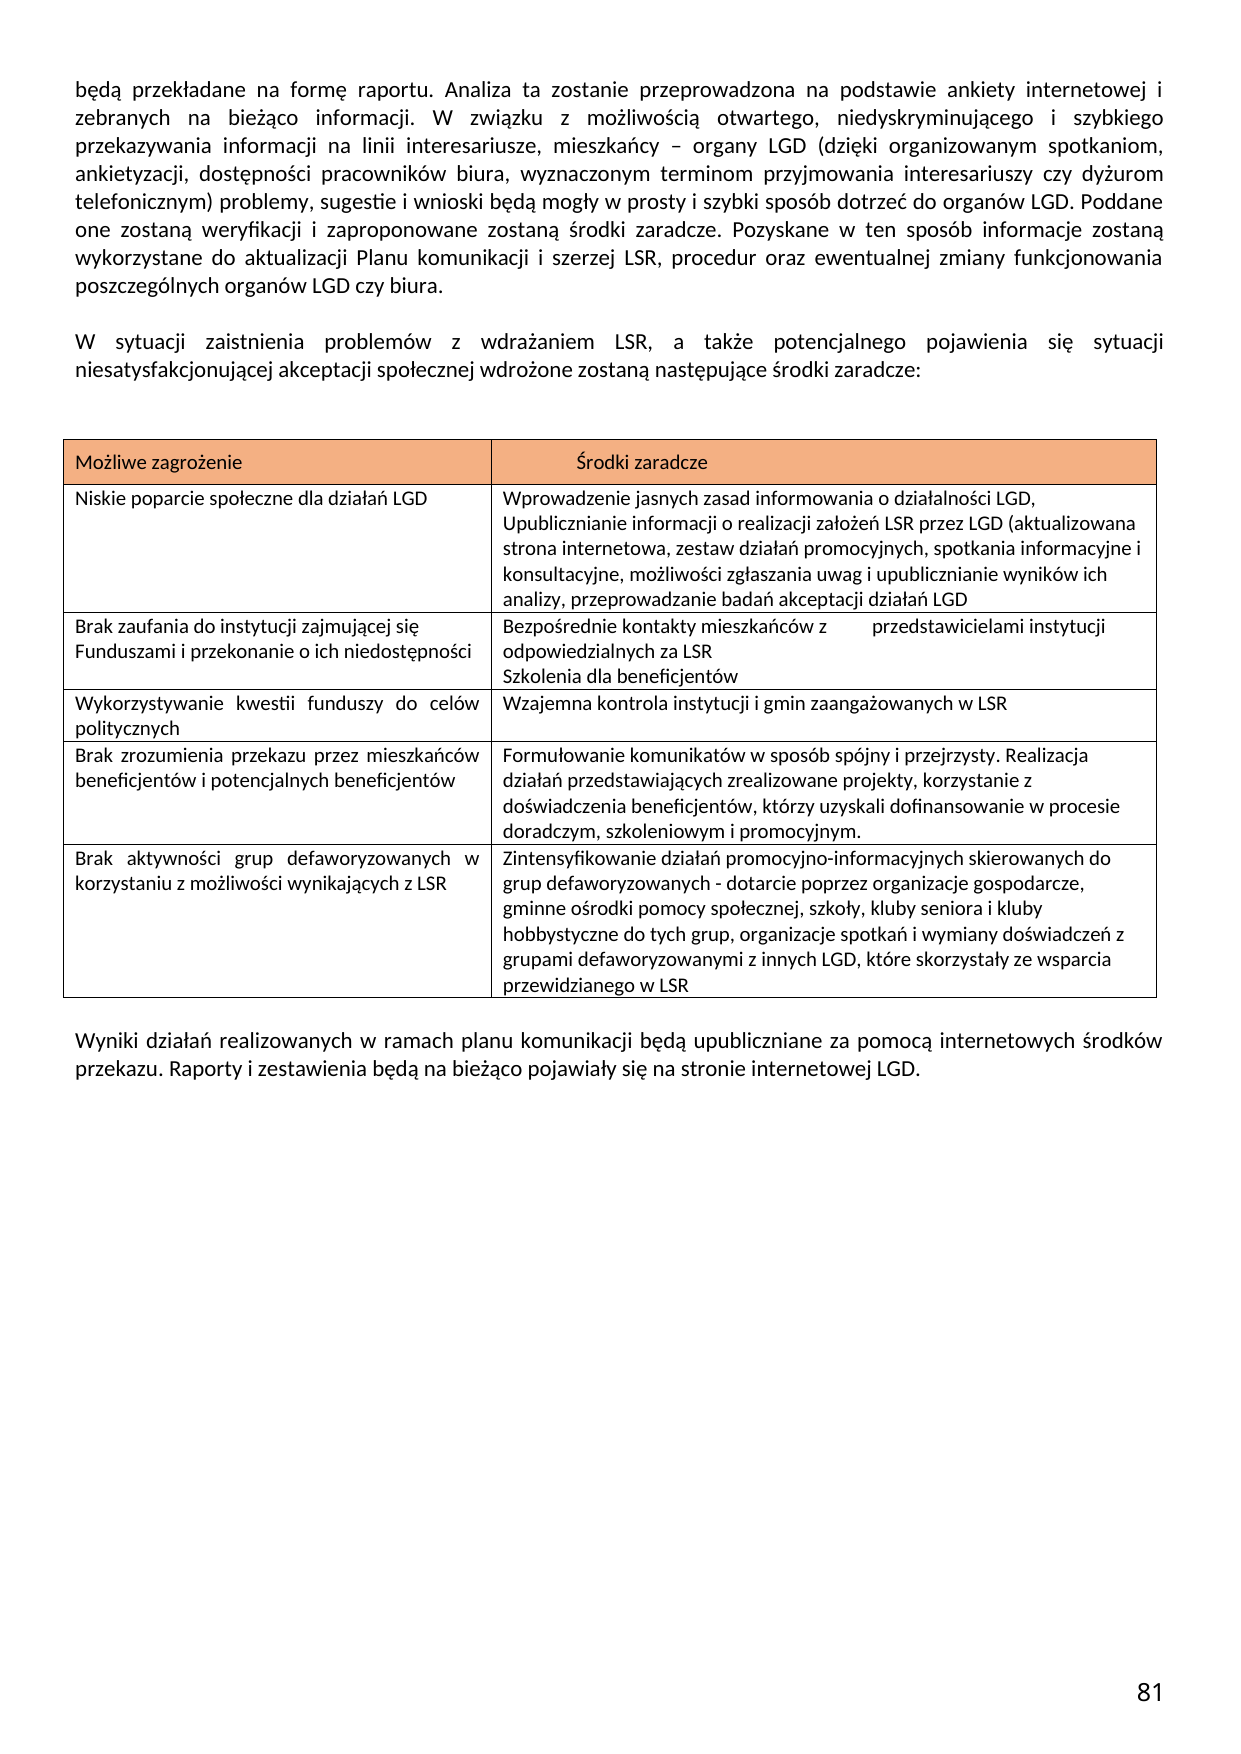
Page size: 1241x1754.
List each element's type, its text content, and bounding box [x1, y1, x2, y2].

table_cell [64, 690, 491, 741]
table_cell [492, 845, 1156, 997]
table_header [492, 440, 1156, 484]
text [75, 75, 1165, 299]
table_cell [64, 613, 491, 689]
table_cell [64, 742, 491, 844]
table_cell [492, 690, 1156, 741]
text W sytuacji zaistnienia problemów z wdrażaniem LSR, a także potencjalnego pojawienia się sytuacji niesatysfakcjonującej akceptacji społecznej wdrożone zostaną następujące środki zaradcze: [75, 327, 1165, 383]
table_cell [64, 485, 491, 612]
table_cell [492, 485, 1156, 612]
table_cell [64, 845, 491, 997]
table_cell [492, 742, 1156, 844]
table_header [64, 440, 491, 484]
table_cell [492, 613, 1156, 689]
text Wyniki działań realizowanych w ramach planu komunikacji będą upubliczniane za pomocą internetowych środków przekazu. Raporty i zestawienia będą na bieżąco pojawiały się na stronie internetowej LGD. [75, 1026, 1165, 1082]
